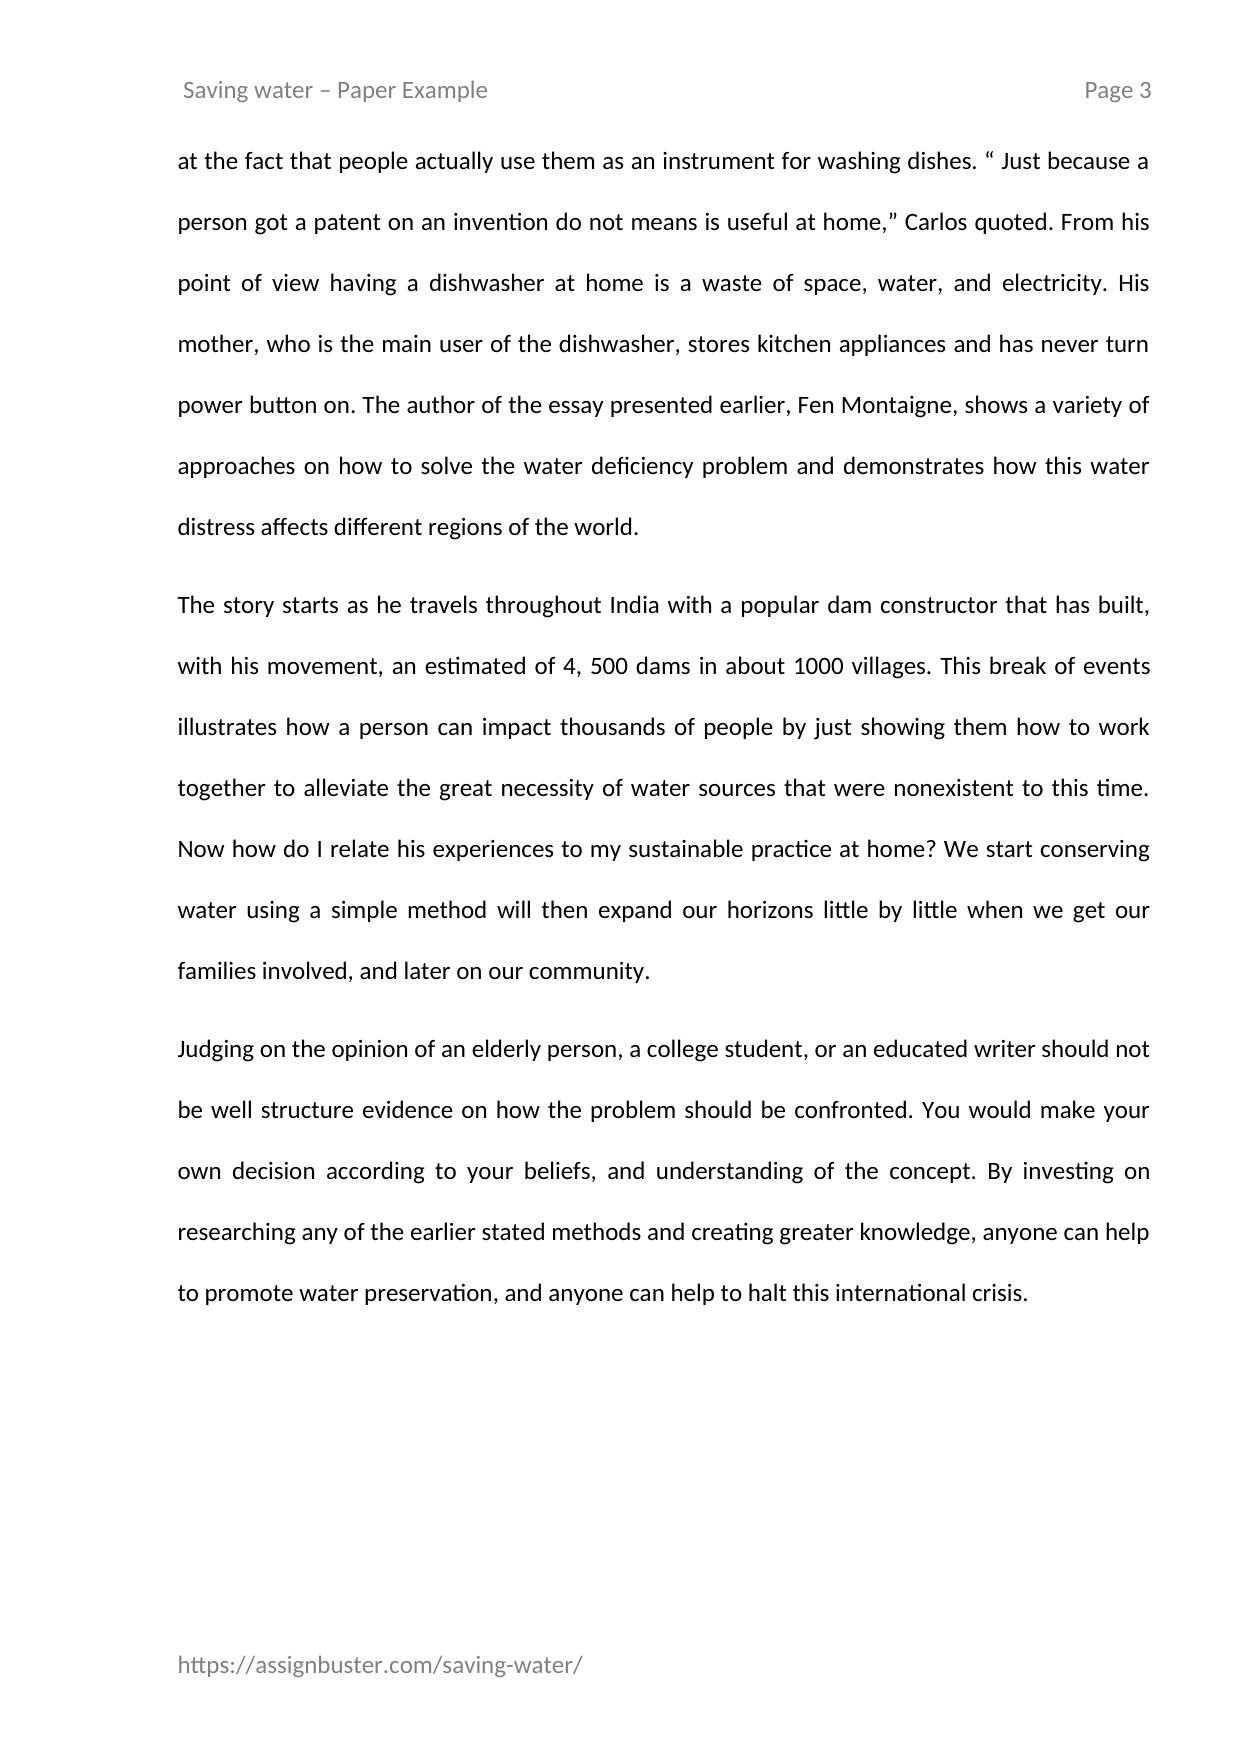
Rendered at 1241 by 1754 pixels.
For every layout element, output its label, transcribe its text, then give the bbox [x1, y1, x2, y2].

text The story starts as he travels throughout India with a popular dam constructor that has built, with his movement, an estimated of 4, 500 dams in about 1000 villages. This break of events illustrates how a person can impact thousands of people by just showing them how to work together to alleviate the great necessity of water sources that were nonexistent to this time. Now how do I relate his experiences to my sustainable practice at home? We start conserving water using a simple method will then expand our horizons little by little when we get our families involved, and later on our community. [177, 589, 1152, 986]
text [177, 145, 1152, 542]
text Judging on the opinion of an elderly person, a college student, or an educated writer should not be well structure evidence on how the problem should be confronted. You would make your own decision according to your beliefs, and understanding of the concept. By investing on researching any of the earlier stated methods and creating greater knowledge, anyone can help to promote water preservation, and anyone can help to halt this international crisis. [177, 1033, 1152, 1308]
